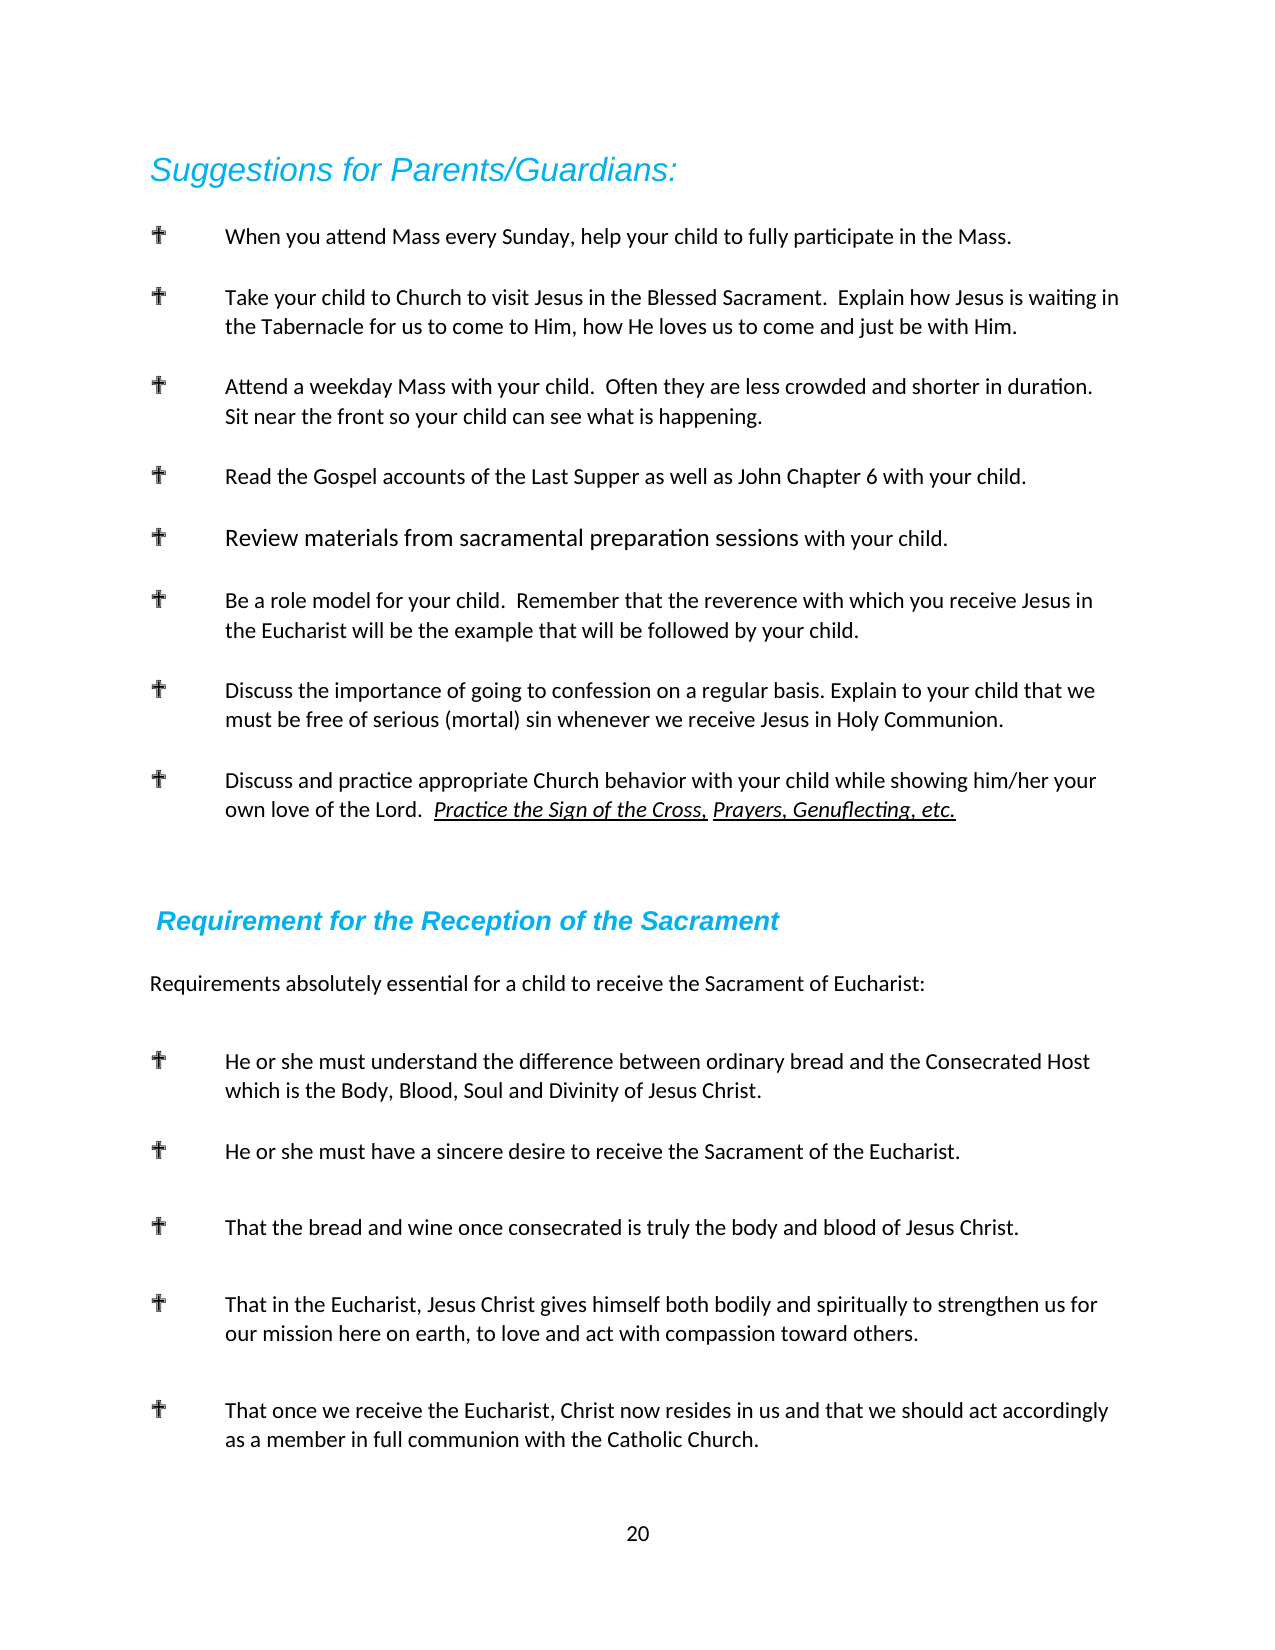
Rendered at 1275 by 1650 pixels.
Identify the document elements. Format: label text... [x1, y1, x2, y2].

list That once we receive the Eucharist, Christ now resides in us and that we should act accordingly as a member in full communion with the Catholic Church. [150, 1396, 1121, 1453]
list Review materials from sacramental preparation sessions with your child. [150, 523, 1121, 553]
list Read the Gospel accounts of the Last Supper as well as John Chapter 6 with your child. [150, 462, 1121, 490]
list When you attend Mass every Sunday, help your child to fully participate in the Mass. [150, 222, 1121, 250]
list Discuss the importance of going to confession on a regular basis. Explain to your child that we must be free of serious (mortal) sin whenever we receive Jesus in Holy Communion. [150, 676, 1121, 733]
list That the bread and wine once consecrated is truly the body and blood of Jesus Christ. [150, 1213, 1121, 1241]
list He or she must have a sincere desire to receive the Sacrament of the Eucharist. [150, 1137, 1121, 1165]
list That in the Eucharist, Jesus Christ gives himself both bodily and spiritually to strengthen us for our mission here on earth, to love and act with compassion toward others. [150, 1290, 1121, 1347]
text Requirements absolutely essential for a child to receive the Sacrament of Eucharist: [149, 969, 1121, 997]
list Attend a weekday Mass with your child. Often they are less crowded and shorter in duration. Sit near the front so your child can see what is happening. [150, 372, 1121, 430]
subtitle Requirement for the Reception of the Sacrament [150, 905, 1125, 937]
list Take your child to Church to visit Jesus in the Blessed Sacrament. Explain how Jesus is waiting in the Tabernacle for us to come to Him, how He loves us to come and just be with Him. [150, 283, 1121, 340]
list He or she must understand the difference between ordinary bread and the Consecrated Host which is the Body, Blood, Soul and Divinity of Jesus Christ. [150, 1047, 1121, 1104]
text Suggestions for Parents/Guardians: [149, 150, 1125, 188]
list Be a role model for your child. Remember that the reverence with which you receive Jesus in the Eucharist will be the example that will be followed by your child. [150, 586, 1121, 644]
list Discuss and practice appropriate Church behavior with your child while showing him/her your own love of the Lord. Practice the Sign of the Cross, Prayers, Genuflecting, etc. [150, 766, 1121, 823]
